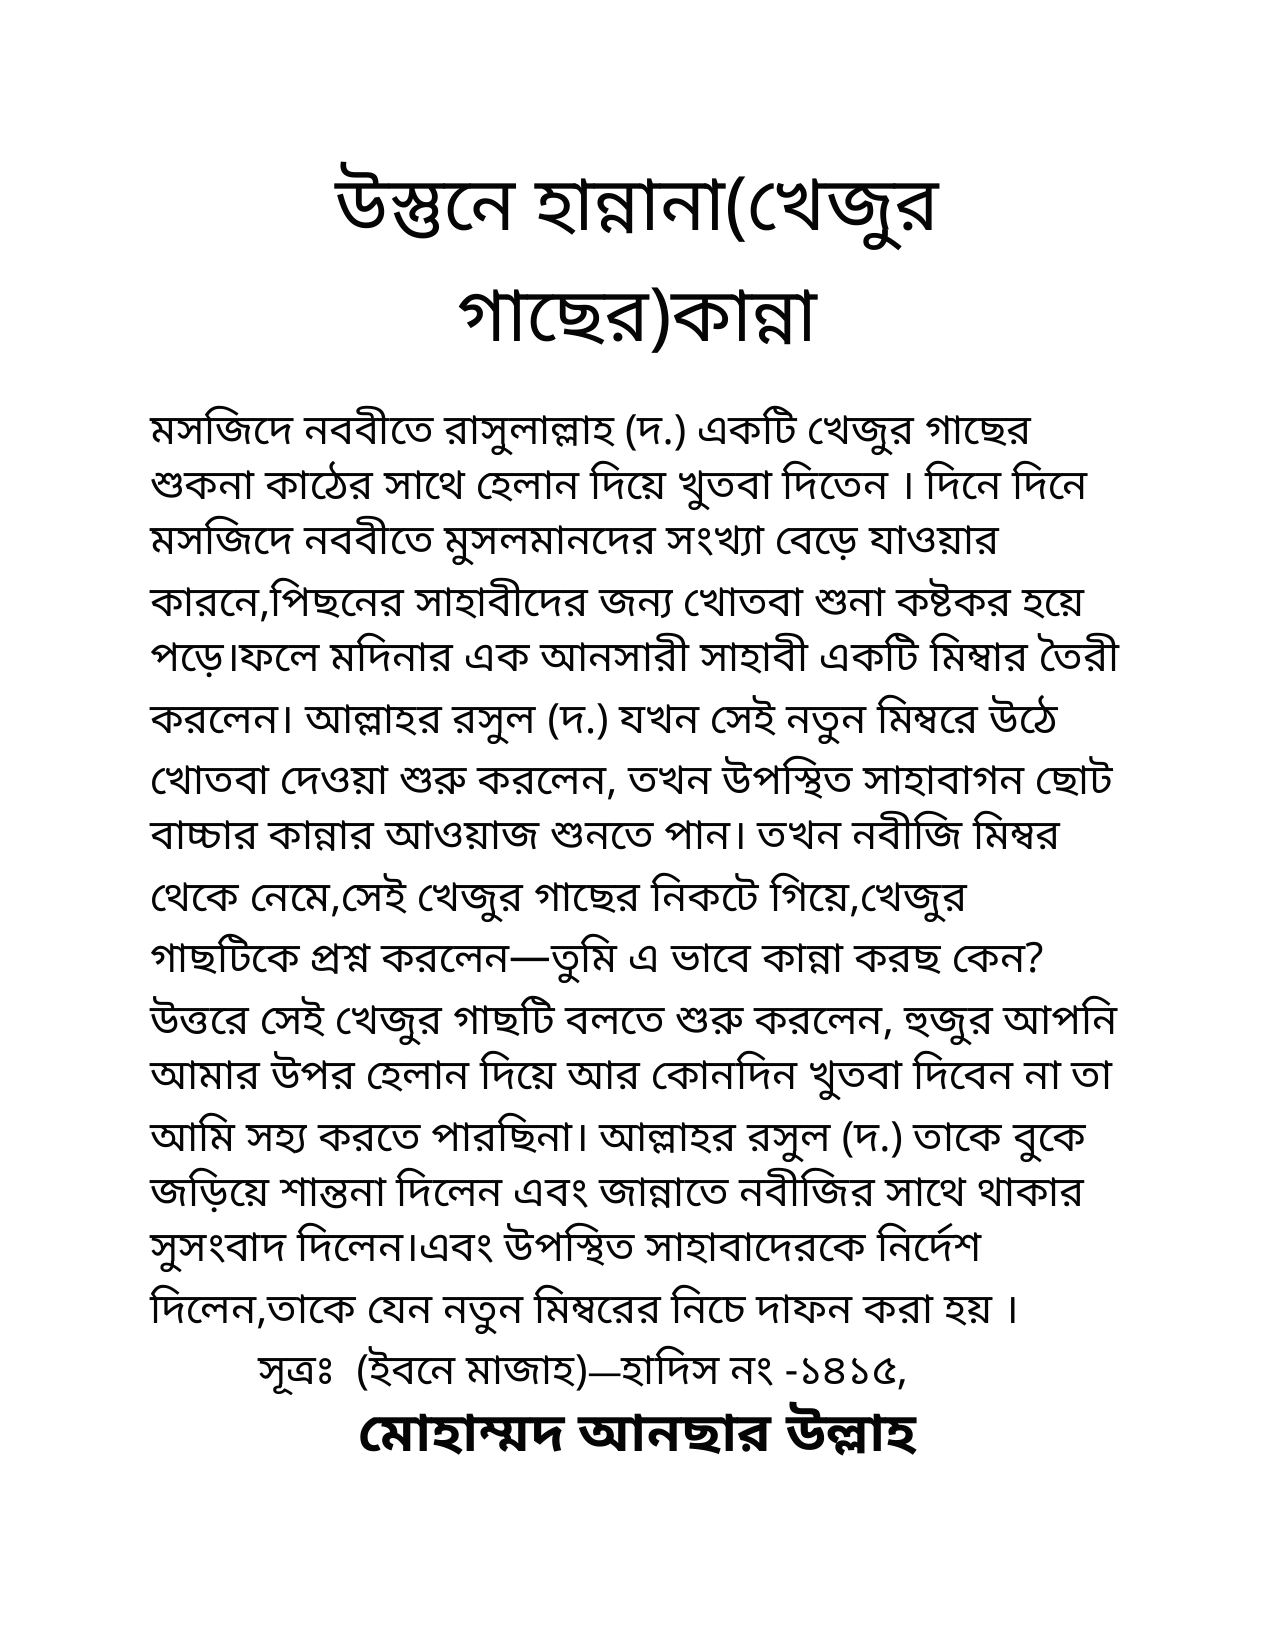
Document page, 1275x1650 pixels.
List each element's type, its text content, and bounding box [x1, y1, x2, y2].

text সূত্রঃ (ইবনে মাজাহ)—হাদিস নং -১৪১৫, [150, 1340, 1125, 1402]
text মোহাম্মদ আনছার উল্লাহ [150, 1402, 1125, 1473]
text মসজিদে নববীতে রাসুলাল্লাহ (দ.) একটি খেজুর গাছের শুকনা কাঠের সাথে হেলান দিয়ে খুতবা দিতেন । দিনে দিনে মসজিদে নববীতে মুসলমানদের সংখ্যা বেড়ে যাওয়ার কারনে,পিছনের সাহাবীদের জন্য খোতবা শুনা কষ্টকর হয়ে পড়ে।ফলে মদিনার এক আনসারী সাহাবী একটি মিম্বার তৈরী করলেন। আল্লাহর রসুল (দ.) যখন সেই নতুন মিম্বরে উঠে খোতবা দেওয়া শুরু করলেন, তখন উপস্থিত সাহাবাগন ছোট বাচ্চার কান্নার আওয়াজ শুনতে পান। তখন নবীজি মিম্বর থেকে নেমে,সেই খেজুর গাছের নিকটে গিয়ে,খেজুর গাছটিকে প্রশ্ন করলেন—তুমি এ ভাবে কান্না করছ কেন? উত্তরে সেই খেজুর গাছটি বলতে শুরু করলেন, হুজুর আপনি আমার উপর হেলান দিয়ে আর কোনদিন খুতবা দিবেন না তা আমি সহ্য করতে পারছিনা। আল্লাহর রসুল (দ.) তাকে বুকে জড়িয়ে শান্তনা দিলেন এবং জান্নাতে নবীজির সাথে থাকার সুসংবাদ দিলেন।এবং উপস্থিত সাহাবাদেরকে নির্দেশ দিলেন,তাকে যেন নতুন মিম্বরের নিচে দাফন করা হয় । [150, 400, 1125, 1340]
text উস্তুনে হান্নানা(খেজুর গাছের)কান্না [150, 150, 1125, 372]
